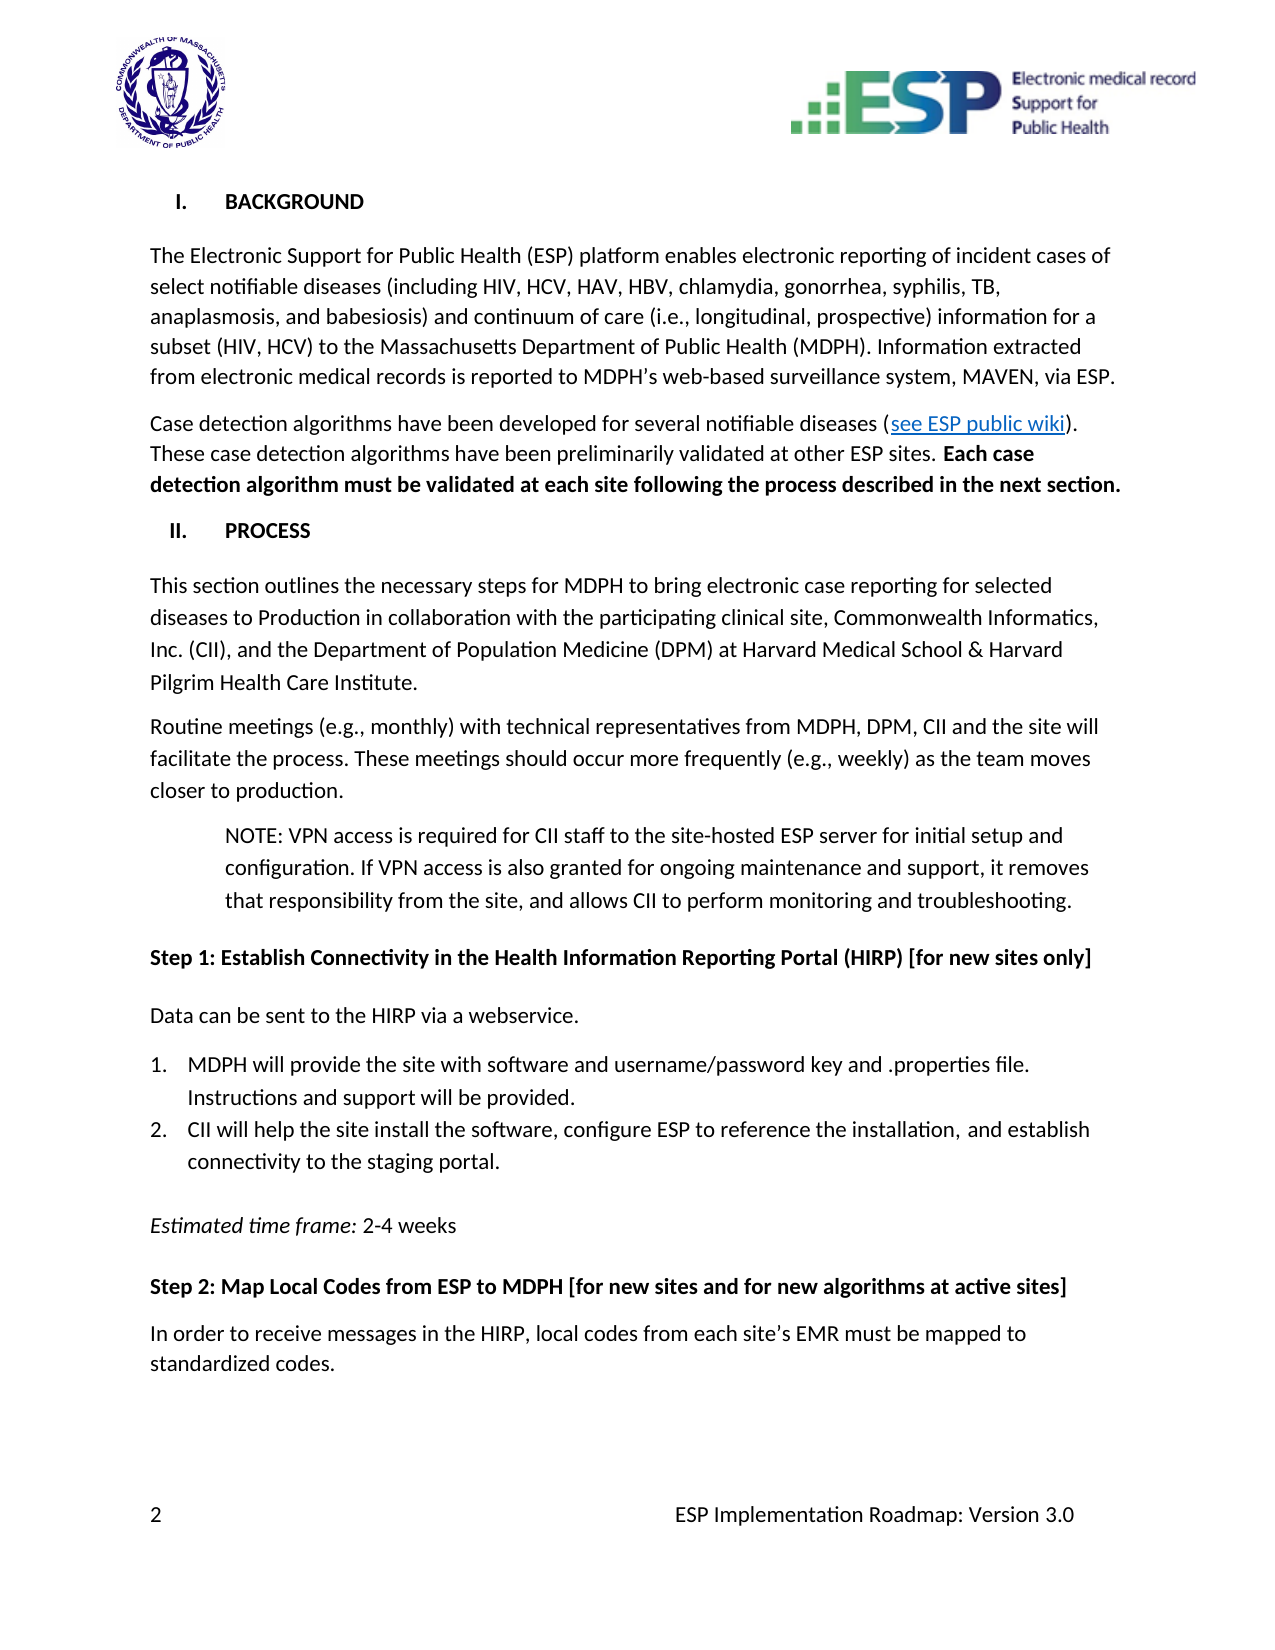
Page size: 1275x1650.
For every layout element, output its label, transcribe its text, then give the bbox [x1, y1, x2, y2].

text In order to receive messages in the HIRP, local codes from each site’s EMR must be mapped to standardized codes. [150, 1319, 1125, 1377]
list CII will help the site install the software, configure ESP to reference the installation, and establish connectivity to the staging portal. [150, 1115, 1125, 1175]
text Routine meetings (e.g., monthly) with technical representatives from MDPH, DPM, CII and the site will facilitate the process. These meetings should occur more frequently (e.g., weekly) as the team moves closer to production. [150, 712, 1125, 805]
text Step 2: Map Local Codes from ESP to MDPH [for new sites and for new algorithms at active sites] [150, 1272, 1125, 1300]
text Case detection algorithms have been developed for several notifiable diseases (see ESP public wiki). These case detection algorithms have been preliminarily validated at other ESP sites. Each case detection algorithm must be validated at each site following the process described in the next section. [150, 409, 1125, 498]
text Estimated time frame: 2-4 weeks [150, 1211, 1125, 1239]
list MDPH will provide the site with software and username/password key and .properties file. Instructions and support will be provided. [150, 1050, 1125, 1111]
picture [116, 37, 226, 148]
list BACKGROUND [187, 187, 1125, 215]
picture [791, 71, 1196, 134]
text NOTE: VPN access is required for CII staff to the site-hosted ESP server for initial setup and configuration. If VPN access is also granted for ongoing maintenance and support, it removes that responsibility from the site, and allows CII to perform monitoring and troubleshooting. [150, 821, 1125, 914]
text This section outlines the necessary steps for MDPH to bring electronic case reporting for selected diseases to Production in collaboration with the participating clinical site, Commonwealth Informatics, Inc. (CII), and the Department of Population Medicine (DPM) at Harvard Medical School & Harvard Pilgrim Health Care Institute. [150, 571, 1125, 696]
text The Electronic Support for Public Health (ESP) platform enables electronic reporting of incident cases of select notifiable diseases (including HIV, HCV, HAV, HBV, chlamydia, gonorrhea, syphilis, TB, anaplasmosis, and babesiosis) and continuum of care (i.e., longitudinal, prospective) information for a subset (HIV, HCV) to the Massachusetts Department of Public Health (MDPH). Information extracted from electronic medical records is reported to MDPH’s web-based surveillance system, MAVEN, via ESP. [150, 242, 1125, 390]
list PROCESS [187, 517, 1125, 544]
text Data can be sent to the HIRP via a webservice. [150, 1002, 1125, 1029]
text Step 1: Establish Connectivity in the Health Information Reporting Portal (HIRP) [for new sites only] [150, 943, 1125, 971]
